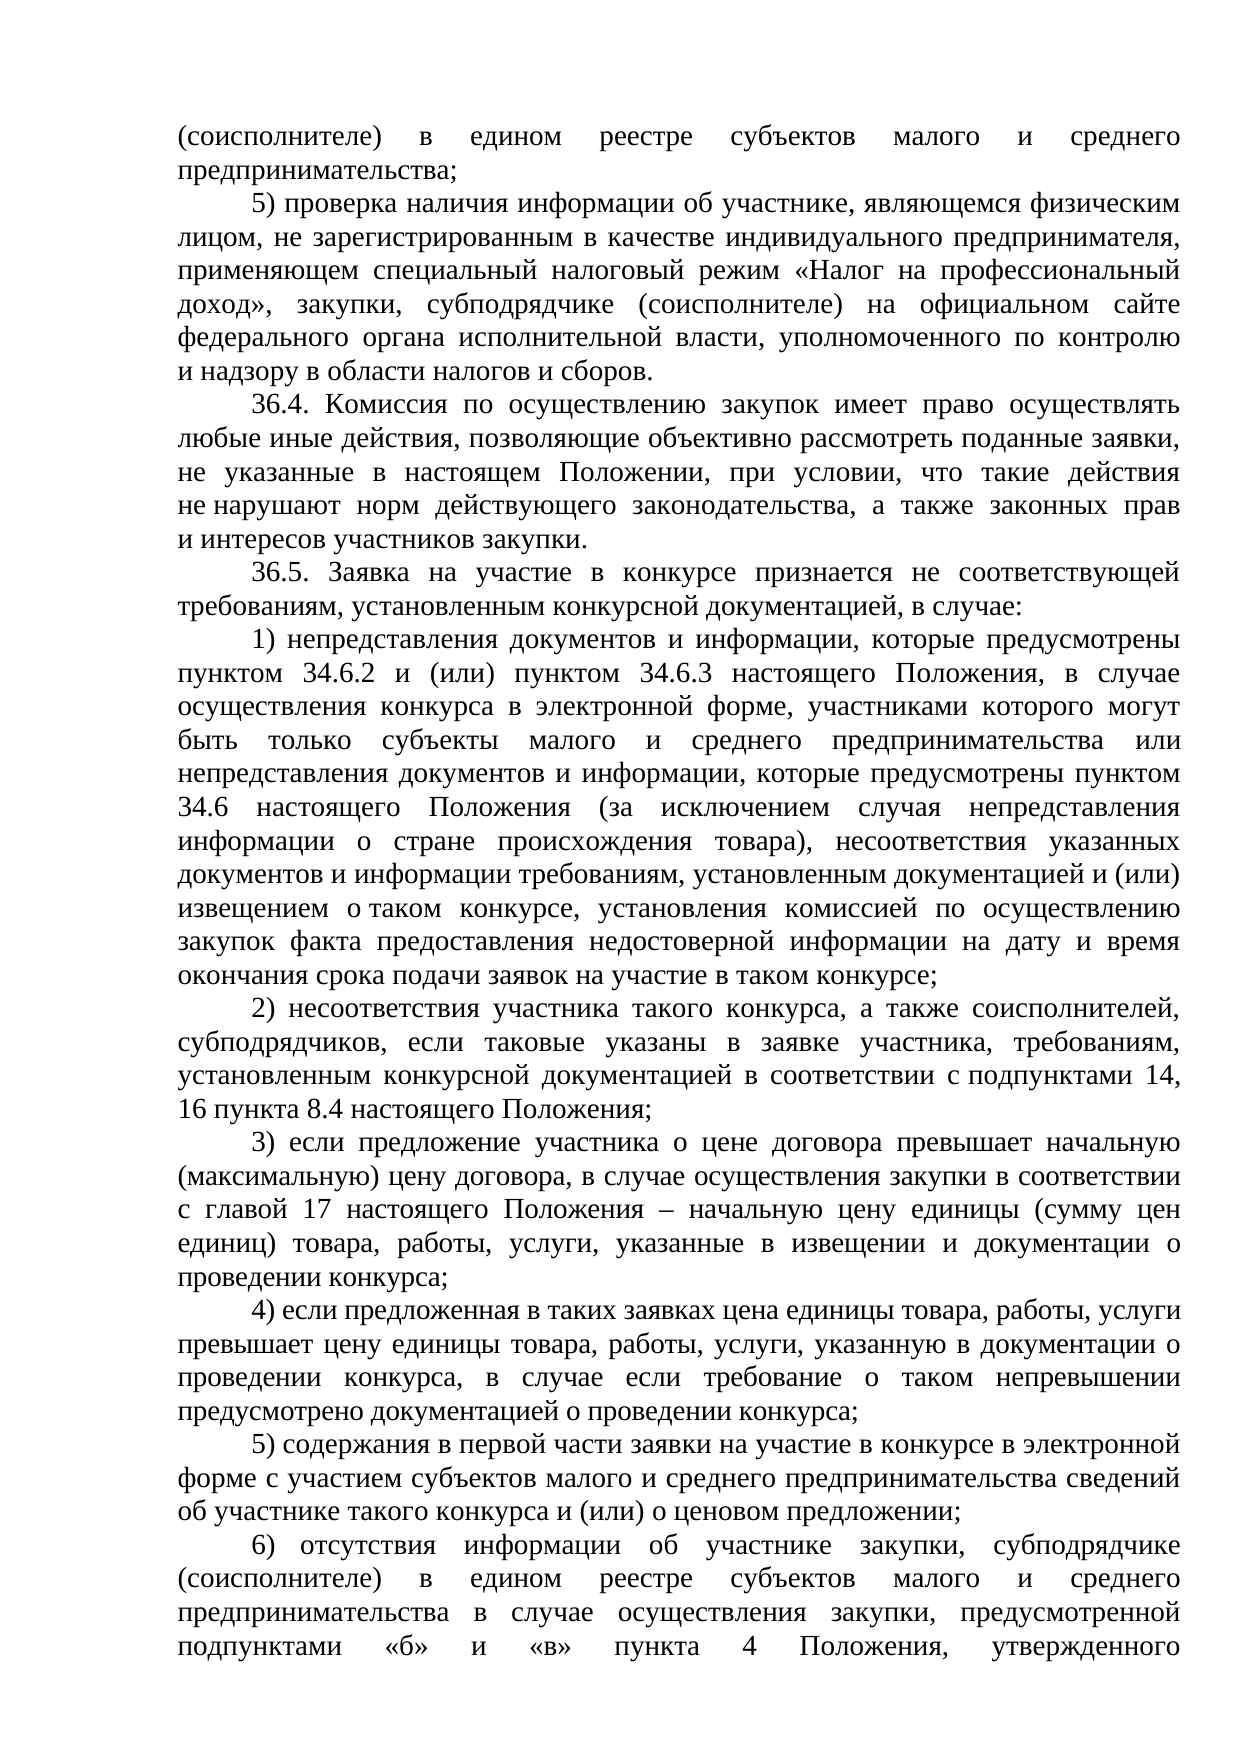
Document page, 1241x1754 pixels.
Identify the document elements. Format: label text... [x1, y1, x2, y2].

text 2) несоответствия участника такого конкурса, а также соисполнителей, субподрядчиков, если таковые указаны в заявке участника, требованиям, установленным конкурсной документацией в соответствии с подпунктами 14, 16 пункта 8.4 настоящего Положения; [177, 990, 1181, 1124]
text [177, 118, 1181, 185]
text 36.5. Заявка на участие в конкурсе признается не соответствующей требованиям, установленным конкурсной документацией, в случае: [177, 554, 1181, 621]
text 36.4. Комиссия по осуществлению закупок имеет право осуществлять любые иные действия, позволяющие объективно рассмотреть поданные заявки, не указанные в настоящем Положении, при условии, что такие действия не нарушают норм действующего законодательства, а также законных прав и интересов участников закупки. [177, 387, 1181, 554]
text 4) если предложенная в таких заявках цена единицы товара, работы, услуги превышает цену единицы товара, работы, услуги, указанную в документации о проведении конкурса, в случае если требование о таком непревышении предусмотрено документацией о проведении конкурса; [177, 1292, 1181, 1426]
text 3) если предложение участника о цене договора превышает начальную (максимальную) цену договора, в случае осуществления закупки в соответствии с главой 17 настоящего Положения – начальную цену единицы (сумму цен единиц) товара, работы, услуги, указанные в извещении и документации о проведении конкурса; [177, 1124, 1181, 1292]
text 5) содержания в первой части заявки на участие в конкурсе в электронной форме с участием субъектов малого и среднего предпринимательства сведений об участнике такого конкурса и (или) о ценовом предложении; [177, 1426, 1181, 1527]
text 5) проверка наличия информации об участнике, являющемся физическим лицом, не зарегистрированным в качестве индивидуального предпринимателя, применяющем специальный налоговый режим «Налог на профессиональный доход», закупки, субподрядчике (соисполнителе) на официальном сайте федерального органа исполнительной власти, уполномоченного по контролю и надзору в области налогов и сборов. [177, 185, 1181, 387]
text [177, 1527, 1181, 1661]
text 1) непредставления документов и информации, которые предусмотрены пунктом 34.6.2 и (или) пунктом 34.6.3 настоящего Положения, в случае осуществления конкурса в электронной форме, участниками которого могут быть только субъекты малого и среднего предпринимательства или непредставления документов и информации, которые предусмотрены пунктом 34.6 настоящего Положения (за исключением случая непредставления информации о стране происхождения товара), несоответствия указанных документов и информации требованиям, установленным документацией и (или) извещением о таком конкурсе, установления комиссией по осуществлению закупок факта предоставления недостоверной информации на дату и время окончания срока подачи заявок на участие в таком конкурсе; [177, 621, 1181, 990]
